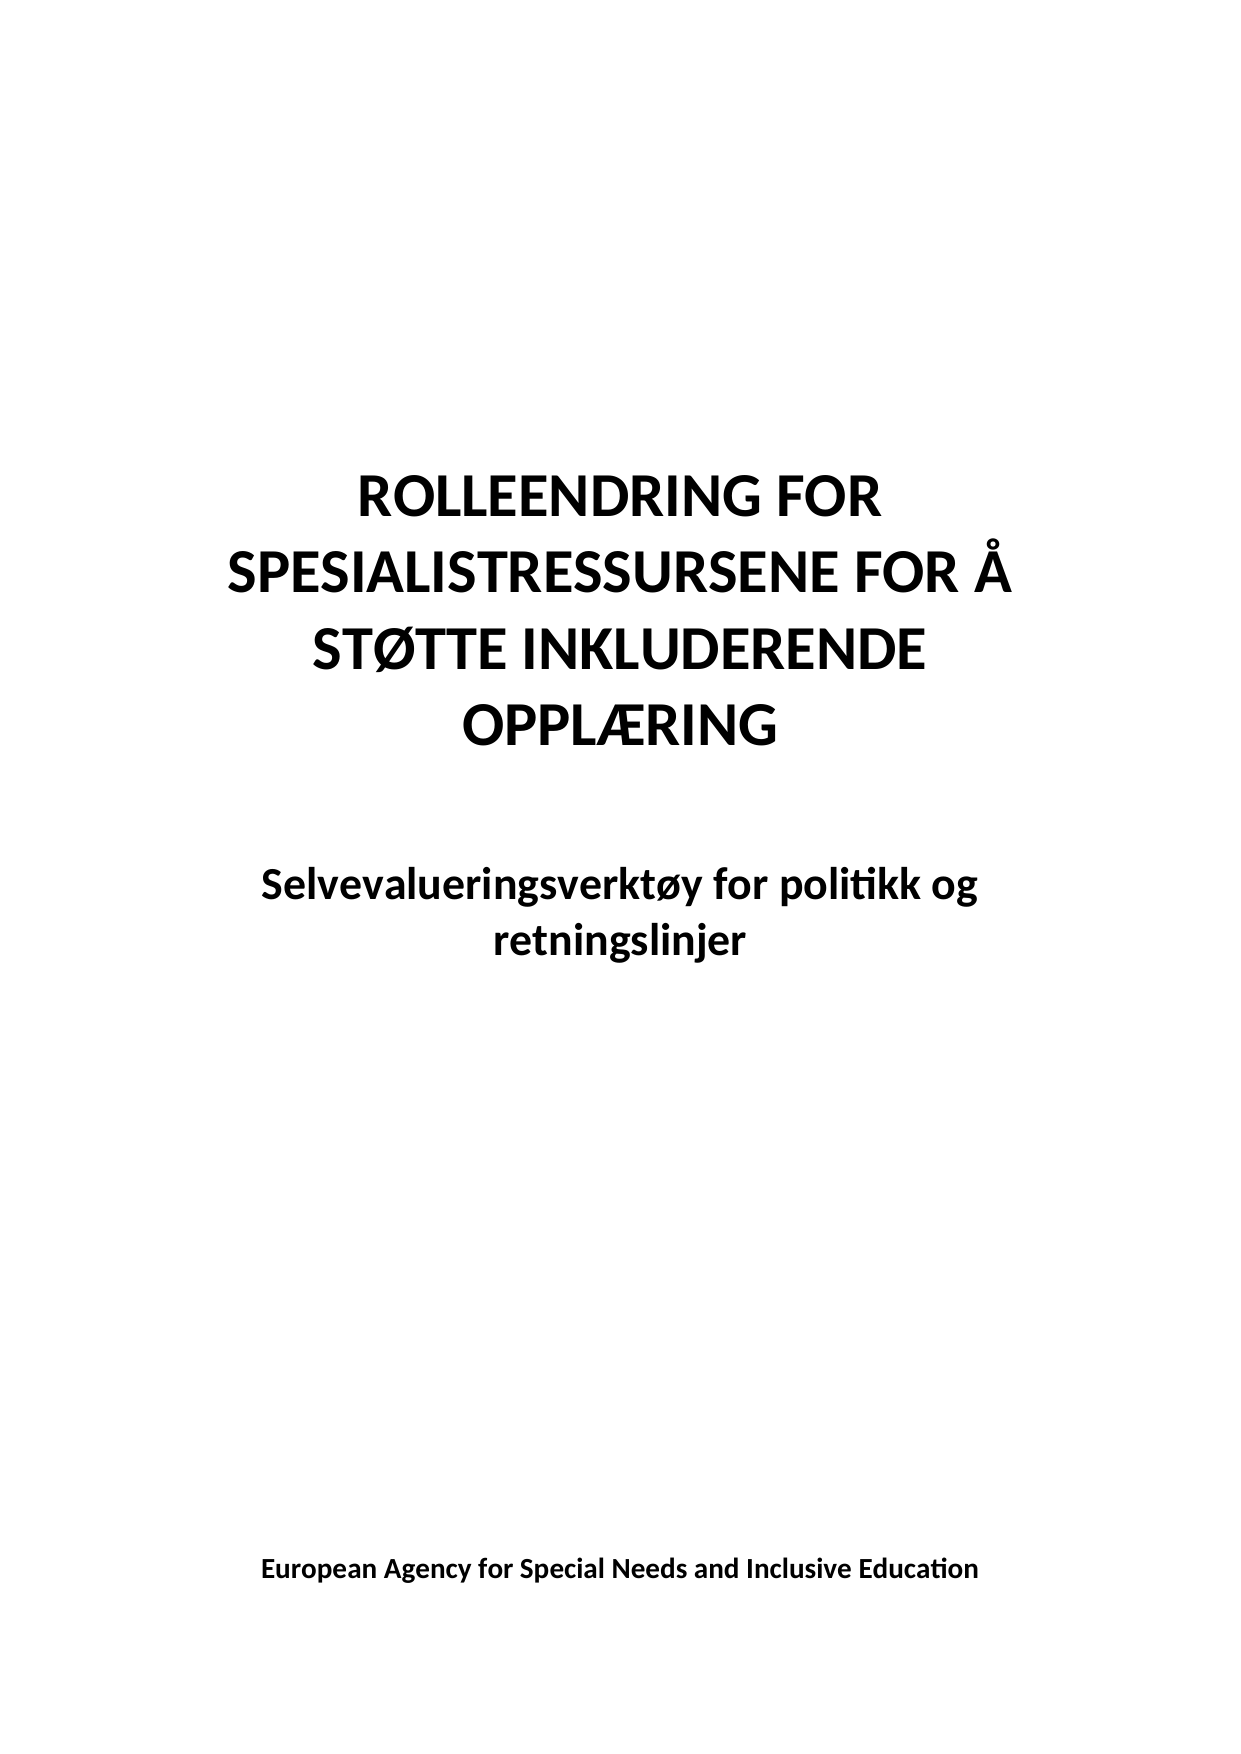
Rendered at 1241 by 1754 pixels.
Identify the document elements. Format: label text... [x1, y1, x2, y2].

text Selvevalueringsverktøy for politikk og retningslinjer [159, 855, 1081, 967]
title Rolleendring for spesialistressursene for å støtte inkluderende opplæring [159, 456, 1081, 761]
text European Agency for Special Needs and Inclusive Education [159, 1550, 1081, 1586]
